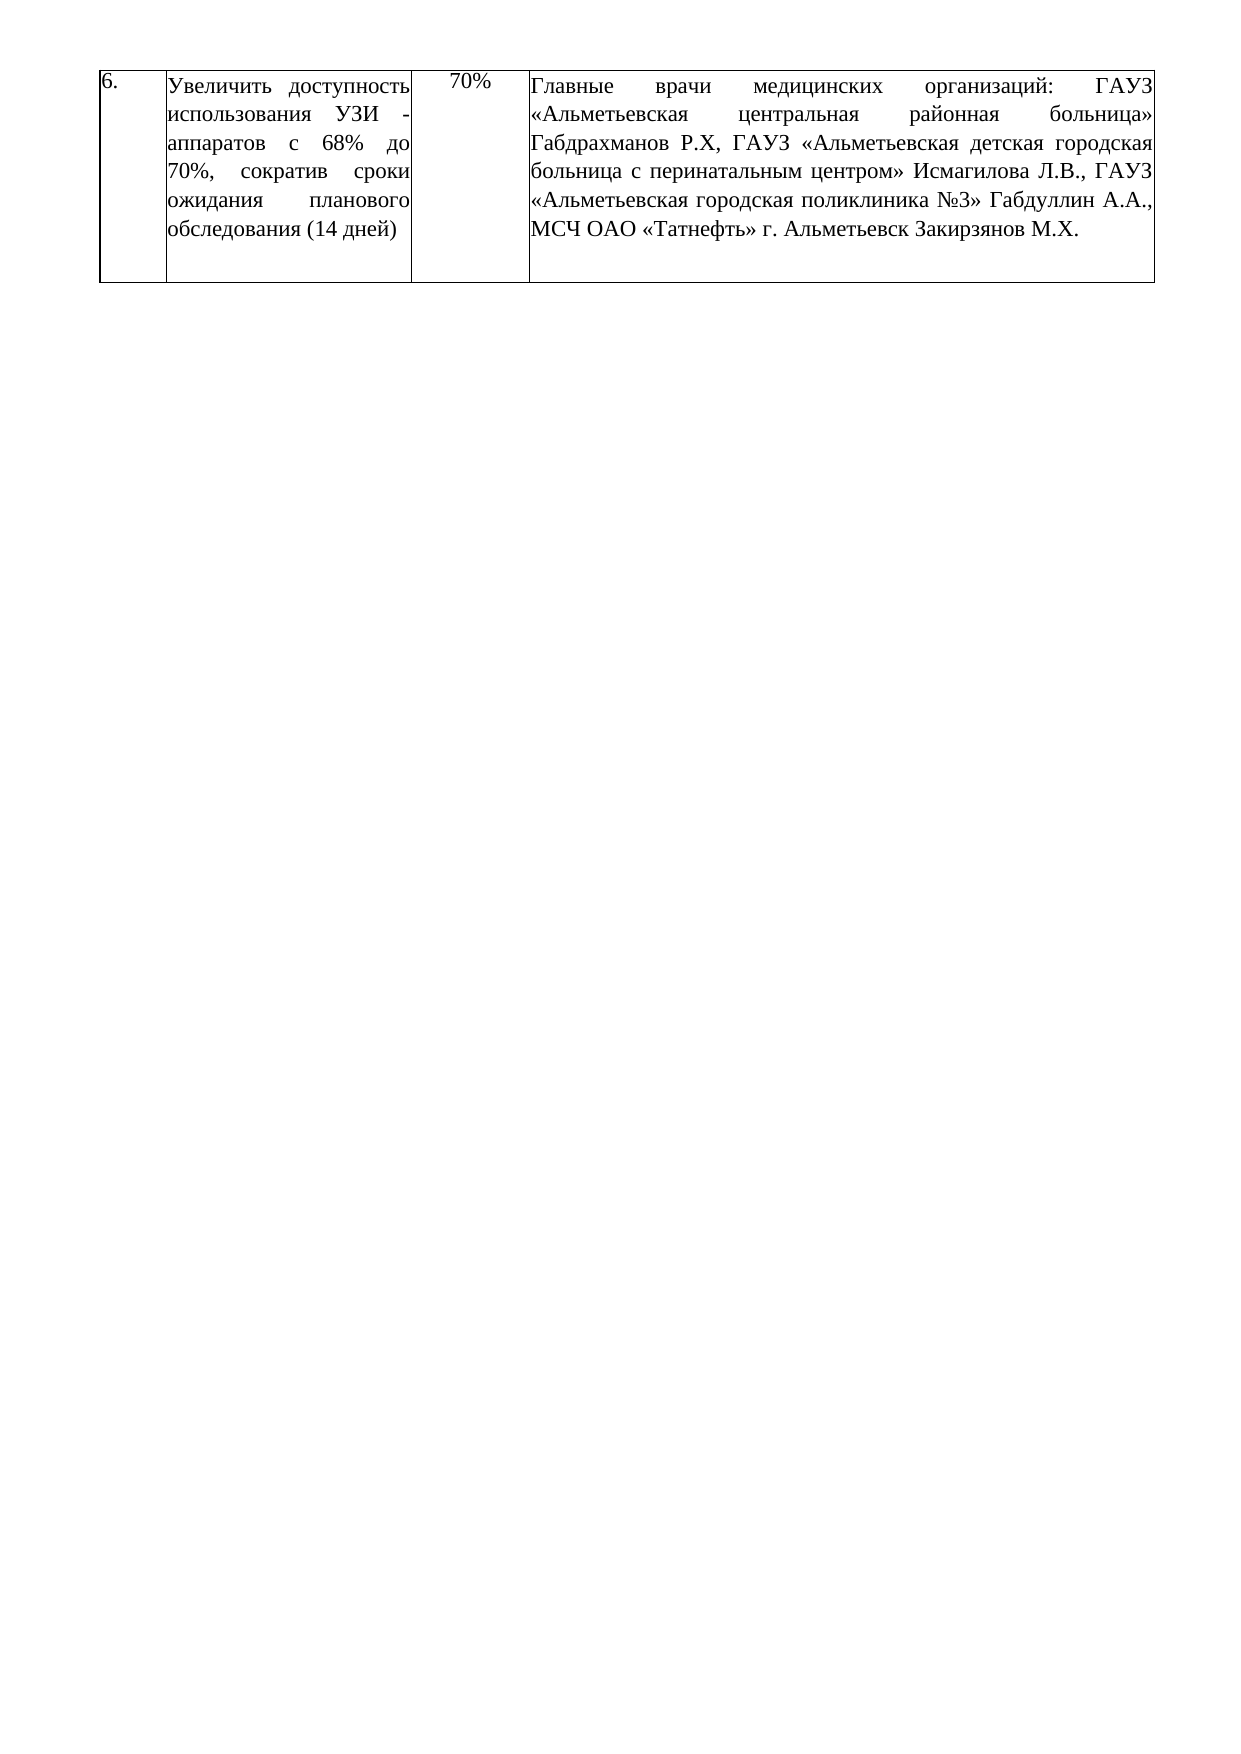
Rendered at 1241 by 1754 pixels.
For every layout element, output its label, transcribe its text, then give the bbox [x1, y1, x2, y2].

table_cell Увеличить доступность использования УЗИ - аппаратов с 68% до 70%, сократив сроки ожидания планового обследования (14 дней) [167, 71, 411, 282]
table_cell 6. [101, 71, 166, 282]
table_cell 70% [412, 71, 529, 282]
table_cell Главные врачи медицинских организаций: ГАУЗ «Альметьевская центральная районная больница» Габдрахманов Р.Х, ГАУЗ «Альметьевская детская городская больница с перинатальным центром» Исмагилова Л.В., ГАУЗ «Альметьевская городская поликлиника №3» Габдуллин А.А., МСЧ ОАО «Татнефть» г. Альметьевск Закирзянов М.Х. [530, 71, 1154, 282]
